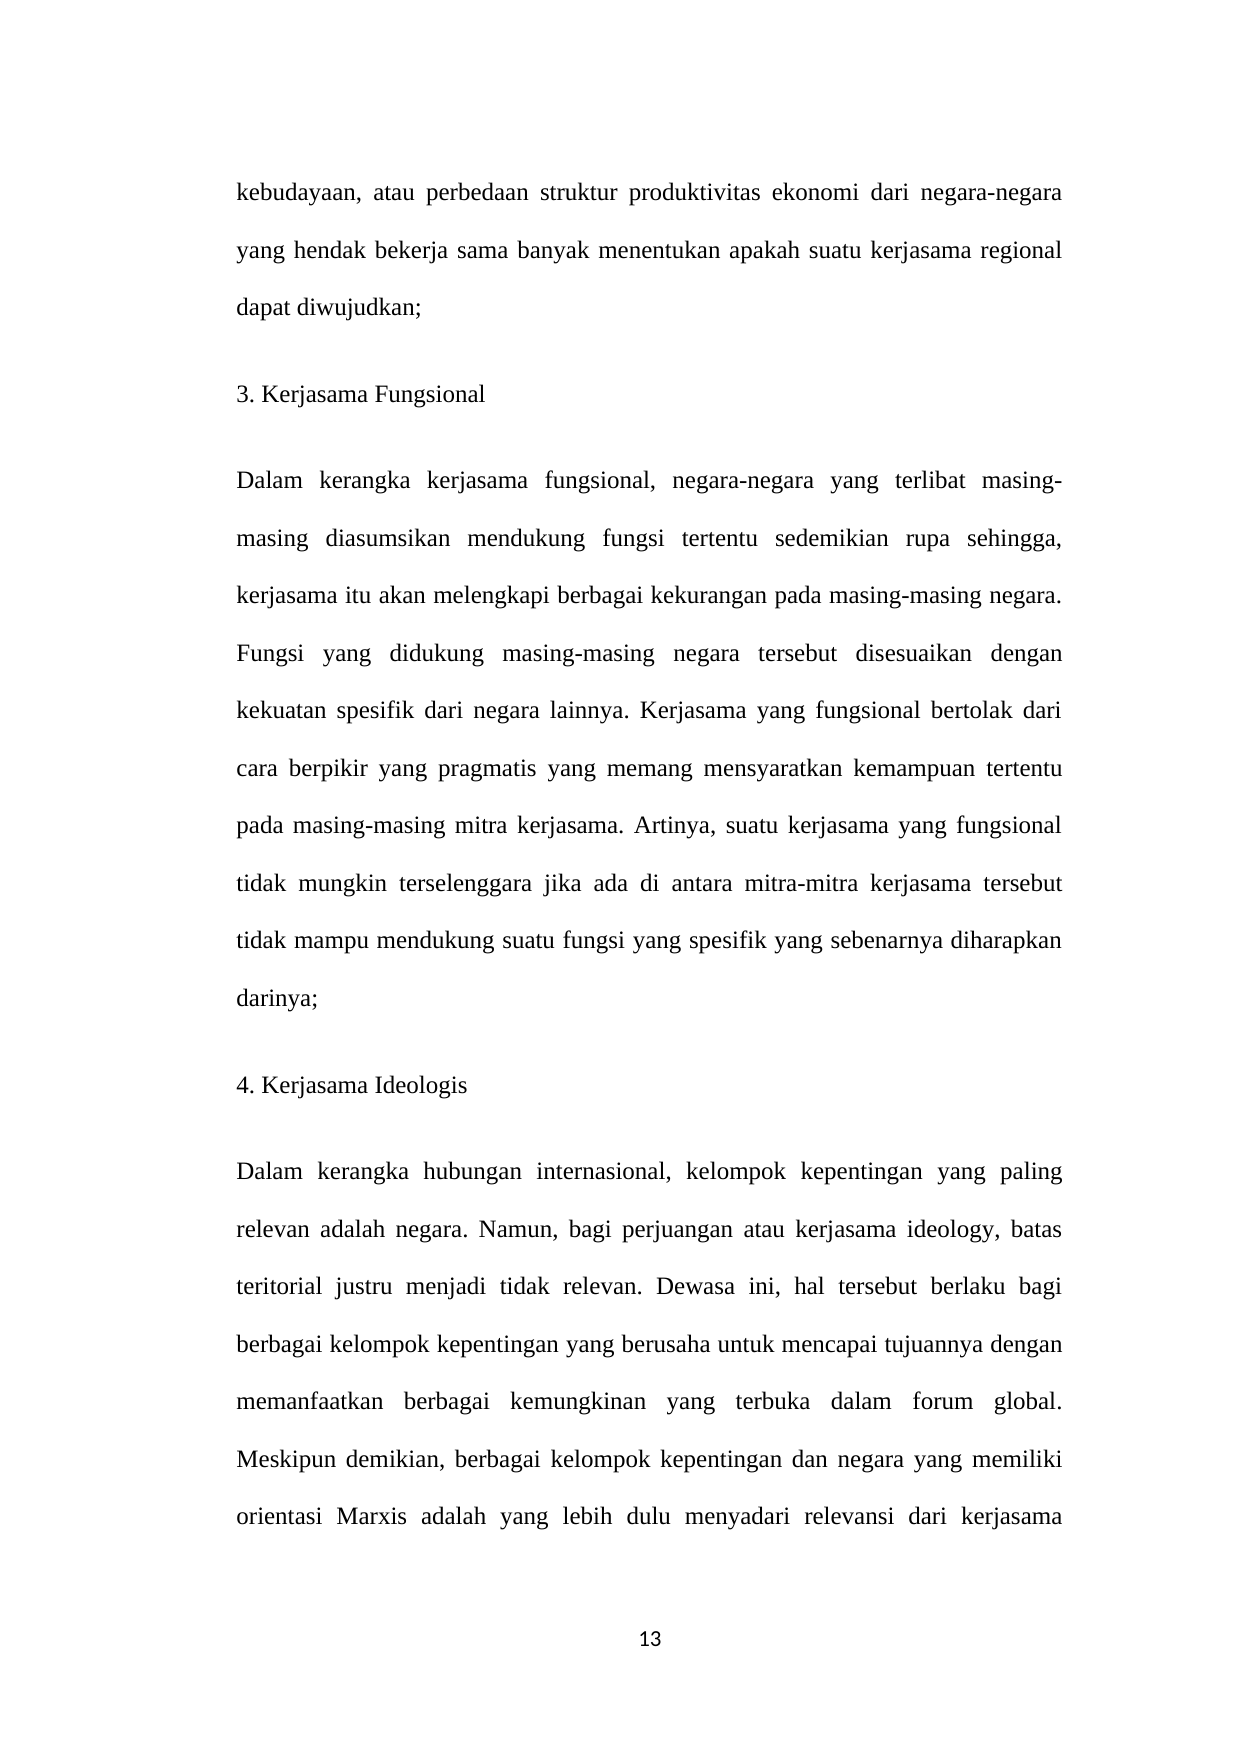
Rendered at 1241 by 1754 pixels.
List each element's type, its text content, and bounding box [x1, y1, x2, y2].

text Dalam kerangka kerjasama fungsional, negara-negara yang terlibat masing-masing diasumsikan mendukung fungsi tertentu sedemikian rupa sehingga, kerjasama itu akan melengkapi berbagai kekurangan pada masing-masing negara. Fungsi yang didukung masing-masing negara tersebut disesuaikan dengan kekuatan spesifik dari negara lainnya. Kerjasama yang fungsional bertolak dari cara berpikir yang pragmatis yang memang mensyaratkan kemampuan tertentu pada masing-masing mitra kerjasama. Artinya, suatu kerjasama yang fungsional tidak mungkin terselenggara jika ada di antara mitra-mitra kerjasama tersebut tidak mampu mendukung suatu fungsi yang spesifik yang sebenarnya diharapkan darinya; [236, 466, 1063, 1012]
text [236, 1156, 1063, 1530]
text 4. Kerjasama Ideologis [236, 1070, 1063, 1098]
text 3. Kerjasama Fungsional [236, 379, 1063, 408]
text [236, 177, 1063, 321]
